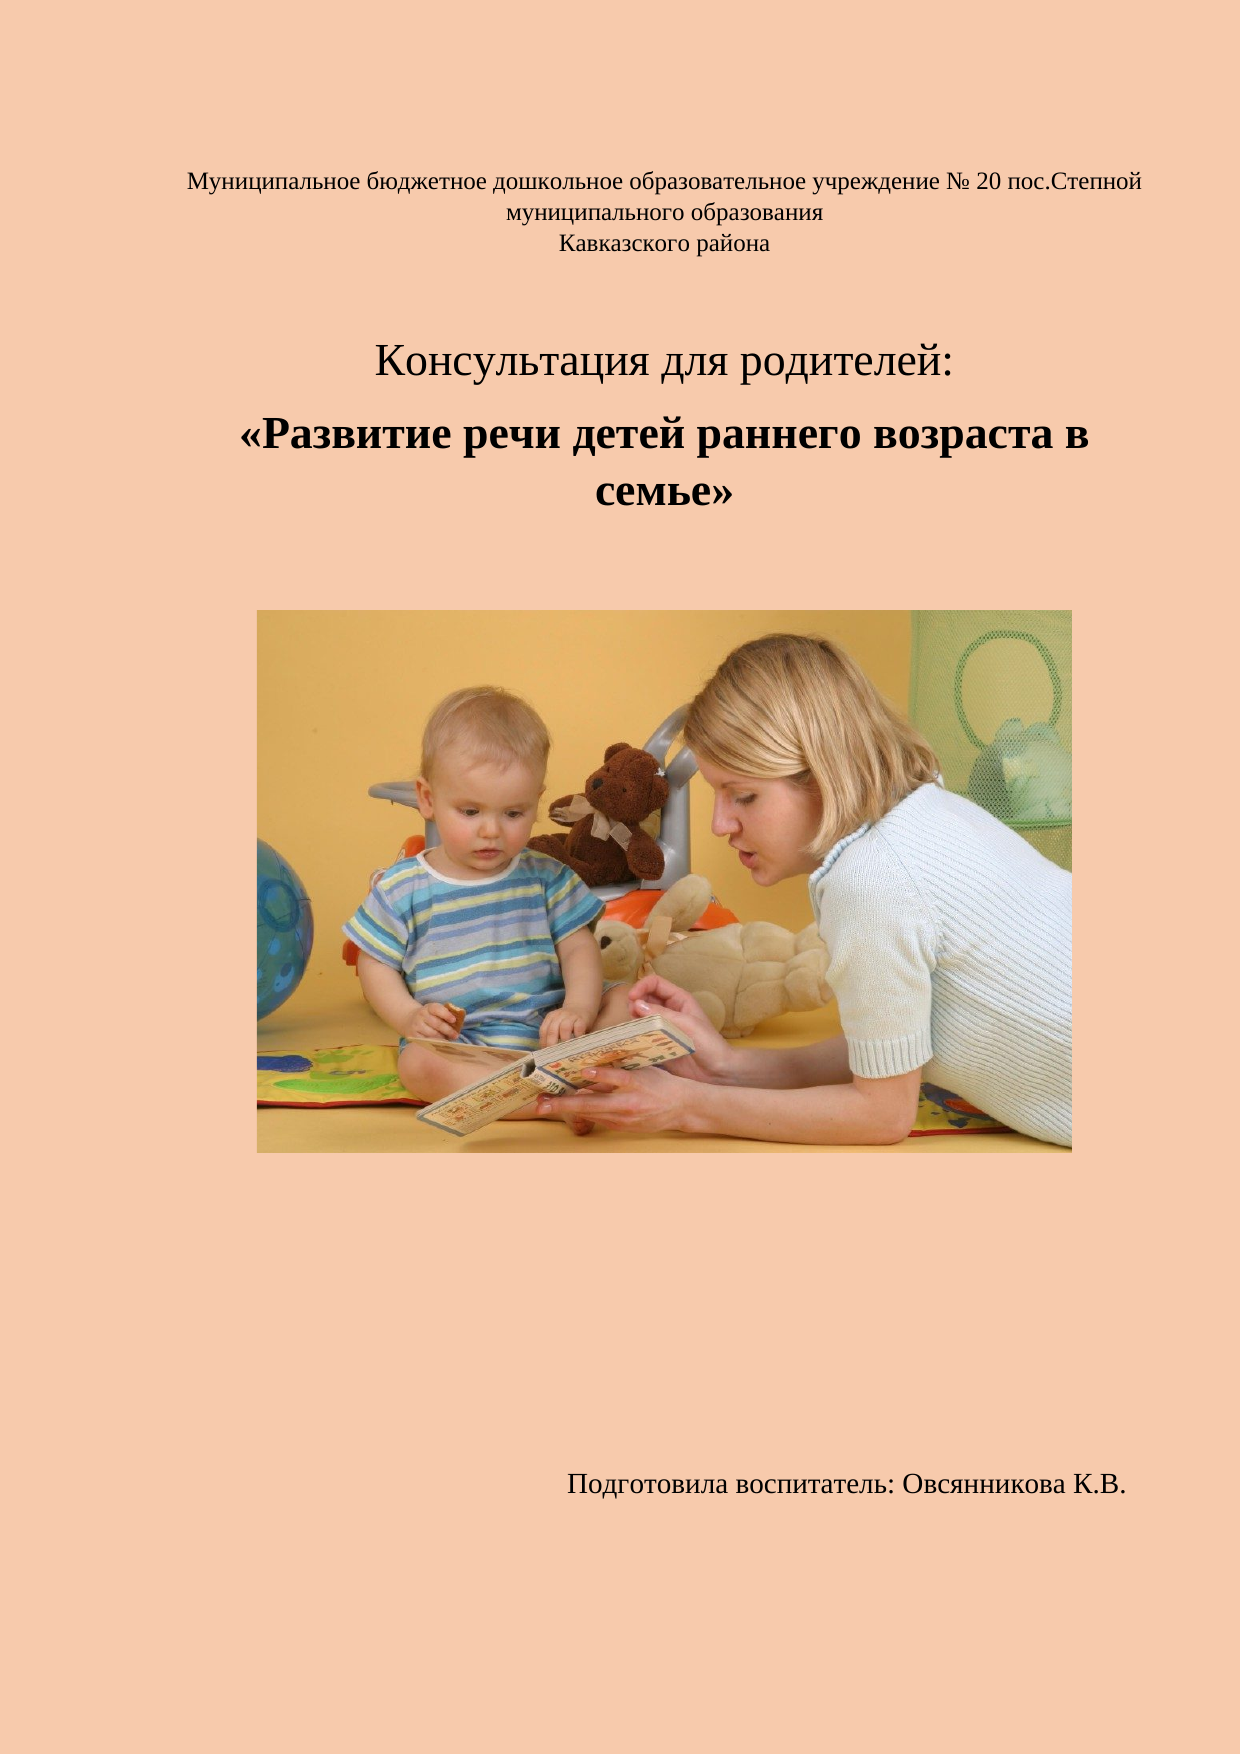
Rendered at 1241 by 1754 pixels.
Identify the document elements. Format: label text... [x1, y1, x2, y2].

text муниципального образования [177, 197, 1152, 226]
text Подготовила воспитатель: Овсянникова К.В. [177, 1466, 1152, 1499]
text Консультация для родителей: [177, 332, 1152, 385]
picture [256, 610, 1072, 1153]
text Кавказского района [177, 228, 1152, 257]
text «Развитие речи детей раннего возраста в семье» [177, 406, 1152, 516]
text Муниципальное бюджетное дошкольное образовательное учреждение № 20 пос.Степной [177, 166, 1152, 194]
